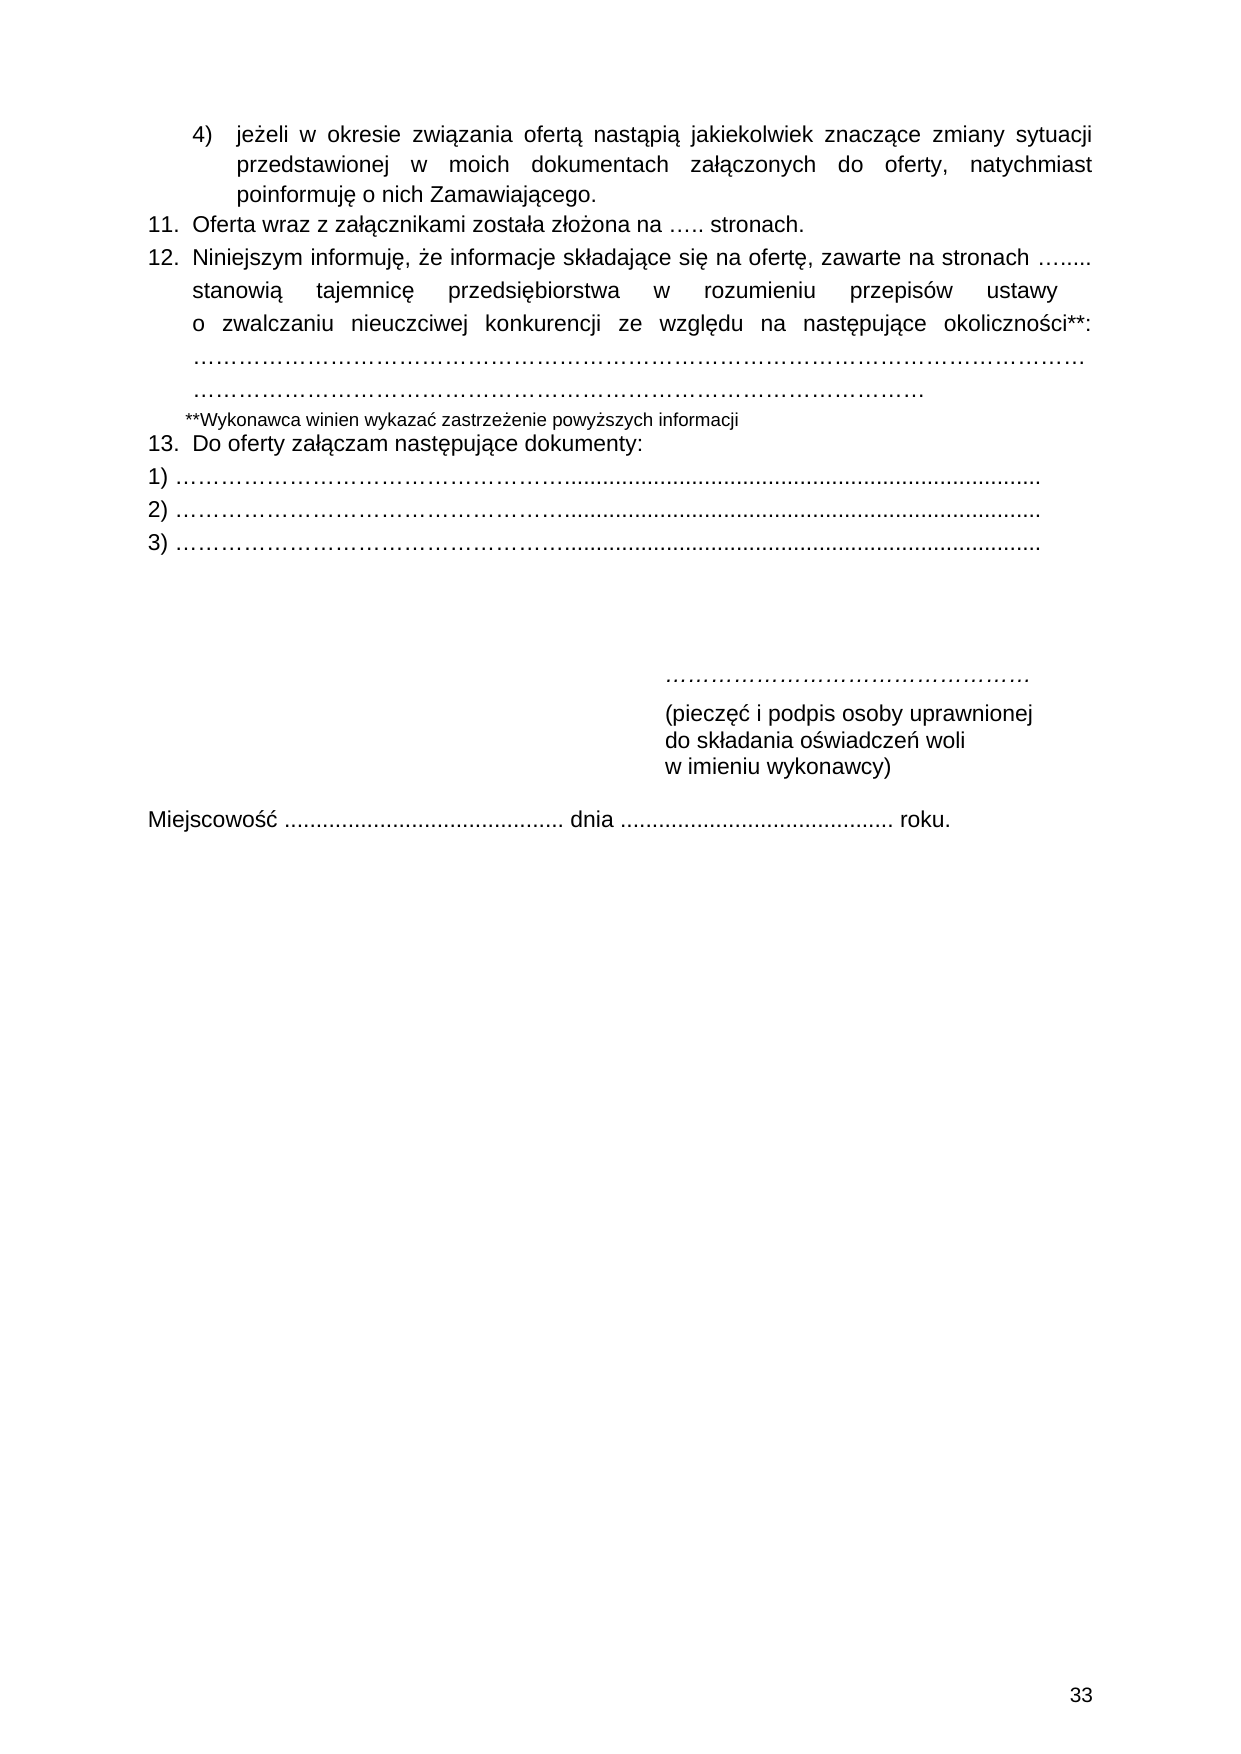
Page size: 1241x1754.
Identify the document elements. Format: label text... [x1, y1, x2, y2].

text ………………………………………… [148, 661, 1092, 687]
list Do oferty załączam następujące dokumenty: [148, 430, 1092, 457]
text Miejscowość ............................................ dnia ........................................... roku. [148, 806, 1092, 832]
text 1) ……………………………………………........................................................................... [148, 463, 1092, 489]
list jeżeli w okresie związania ofertą nastąpią jakiekolwiek znaczące zmiany sytuacji przedstawionej w moich dokumentach załączonych do oferty, natychmiast poinformuję o nich Zamawiającego. [192, 121, 1092, 207]
text 2) ……………………………………………........................................................................... [148, 496, 1092, 522]
text 3) ……………………………………………........................................................................... [148, 529, 1092, 555]
list Niniejszym informuję, że informacje składające się na ofertę, zawarte na stronach …..... stanowią tajemnicę przedsiębiorstwa w rozumieniu przepisów ustawy o zwalczaniu nieuczciwej konkurencji ze względu na następujące okoliczności**:…………………………………………………………………………………………………………………………………………………………………………………………… [148, 244, 1092, 402]
list Oferta wraz z załącznikami została złożona na ….. stronach. [148, 211, 1092, 238]
text **Wykonawca winien wykazać zastrzeżenie powyższych informacji [185, 409, 1092, 430]
text (pieczęć i podpis osoby uprawnionej do składania oświadczeń woli w imieniu wykonawcy) [148, 700, 1092, 779]
